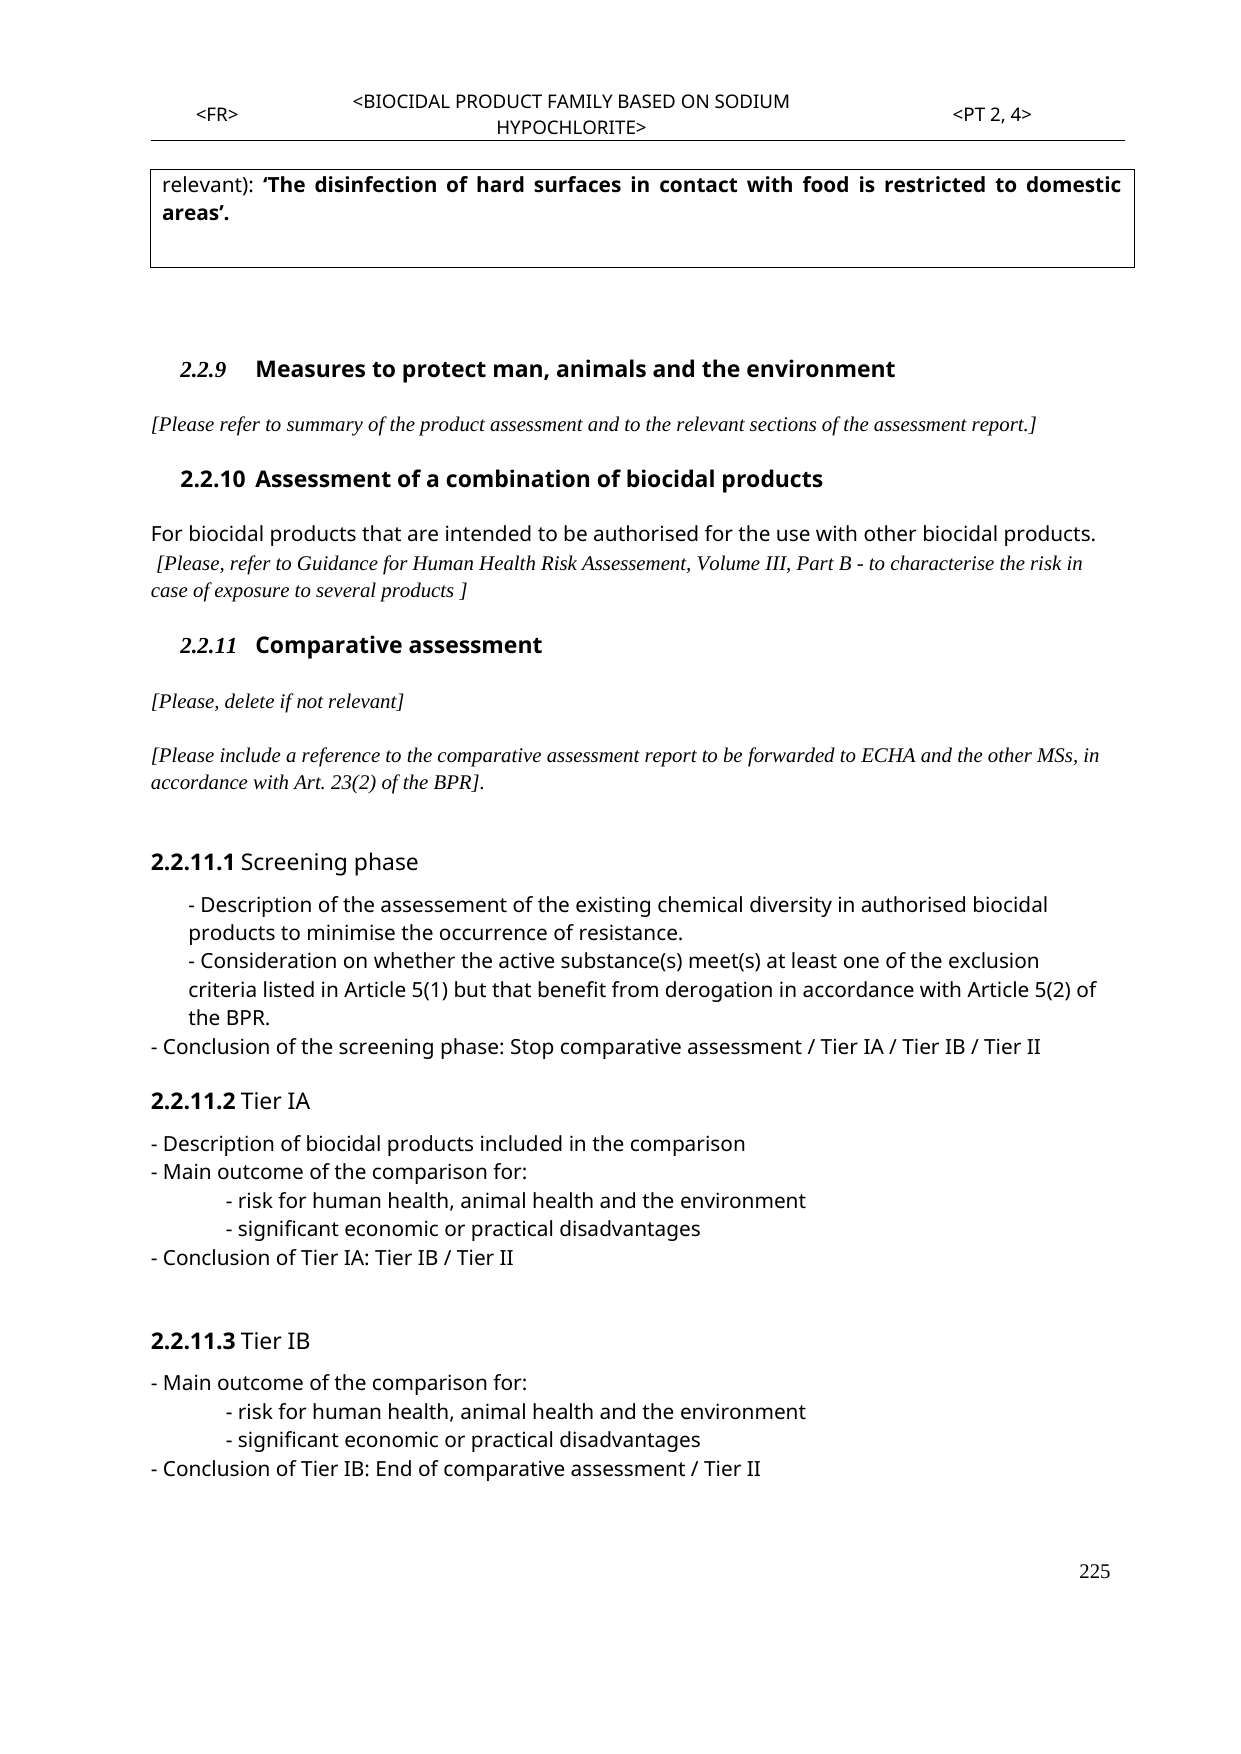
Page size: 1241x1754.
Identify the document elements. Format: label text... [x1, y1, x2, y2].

text [Please include a reference to the comparative assessment report to be forwarded to ECHA and the other MSs, in accordance with Art. 23(2) of the BPR]. [151, 740, 1110, 794]
text - Description of the assessement of the existing chemical diversity in authorised biocidal products to minimise the occurrence of resistance. [188, 890, 1110, 947]
subtitle Tier IB [151, 1325, 1110, 1356]
text [Please, refer to Guidance for Human Health Risk Assessement, Volume III, Part B - to characterise the risk in case of exposure to several products ] [151, 548, 1110, 602]
subtitle Comparative assessment [180, 629, 1110, 661]
subtitle Tier IA [151, 1085, 1110, 1117]
text - Conclusion of the screening phase: Stop comparative assessment / Tier IA / Tier IB / Tier II [151, 1032, 1110, 1060]
text - Conclusion of Tier IA: Tier IB / Tier II [151, 1243, 1110, 1271]
text - significant economic or practical disadvantages [151, 1425, 1110, 1454]
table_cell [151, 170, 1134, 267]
subtitle Assessment of a combination of biocidal products [180, 463, 1110, 494]
text [Please, delete if not relevant] [151, 686, 1110, 713]
text - Conclusion of Tier IB: End of comparative assessment / Tier II [151, 1454, 1110, 1482]
subtitle Measures to protect man, animals and the environment [180, 353, 1110, 384]
text - Main outcome of the comparison for: [151, 1157, 1110, 1186]
text - Description of biocidal products included in the comparison [151, 1129, 1110, 1157]
text - Main outcome of the comparison for: [151, 1368, 1110, 1397]
text - risk for human health, animal health and the environment [151, 1186, 1110, 1214]
text For biocidal products that are intended to be authorised for the use with other biocidal products. [151, 519, 1110, 548]
text [Please refer to summary of the product assessment and to the relevant sections of the assessment report.] [151, 409, 1110, 436]
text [151, 1397, 1110, 1425]
subtitle Screening phase [151, 846, 1110, 877]
text - significant economic or practical disadvantages [151, 1214, 1110, 1243]
text - Consideration on whether the active substance(s) meet(s) at least one of the exclusion criteria listed in Article 5(1) but that benefit from derogation in accordance with Article 5(2) of the BPR. [188, 947, 1110, 1032]
